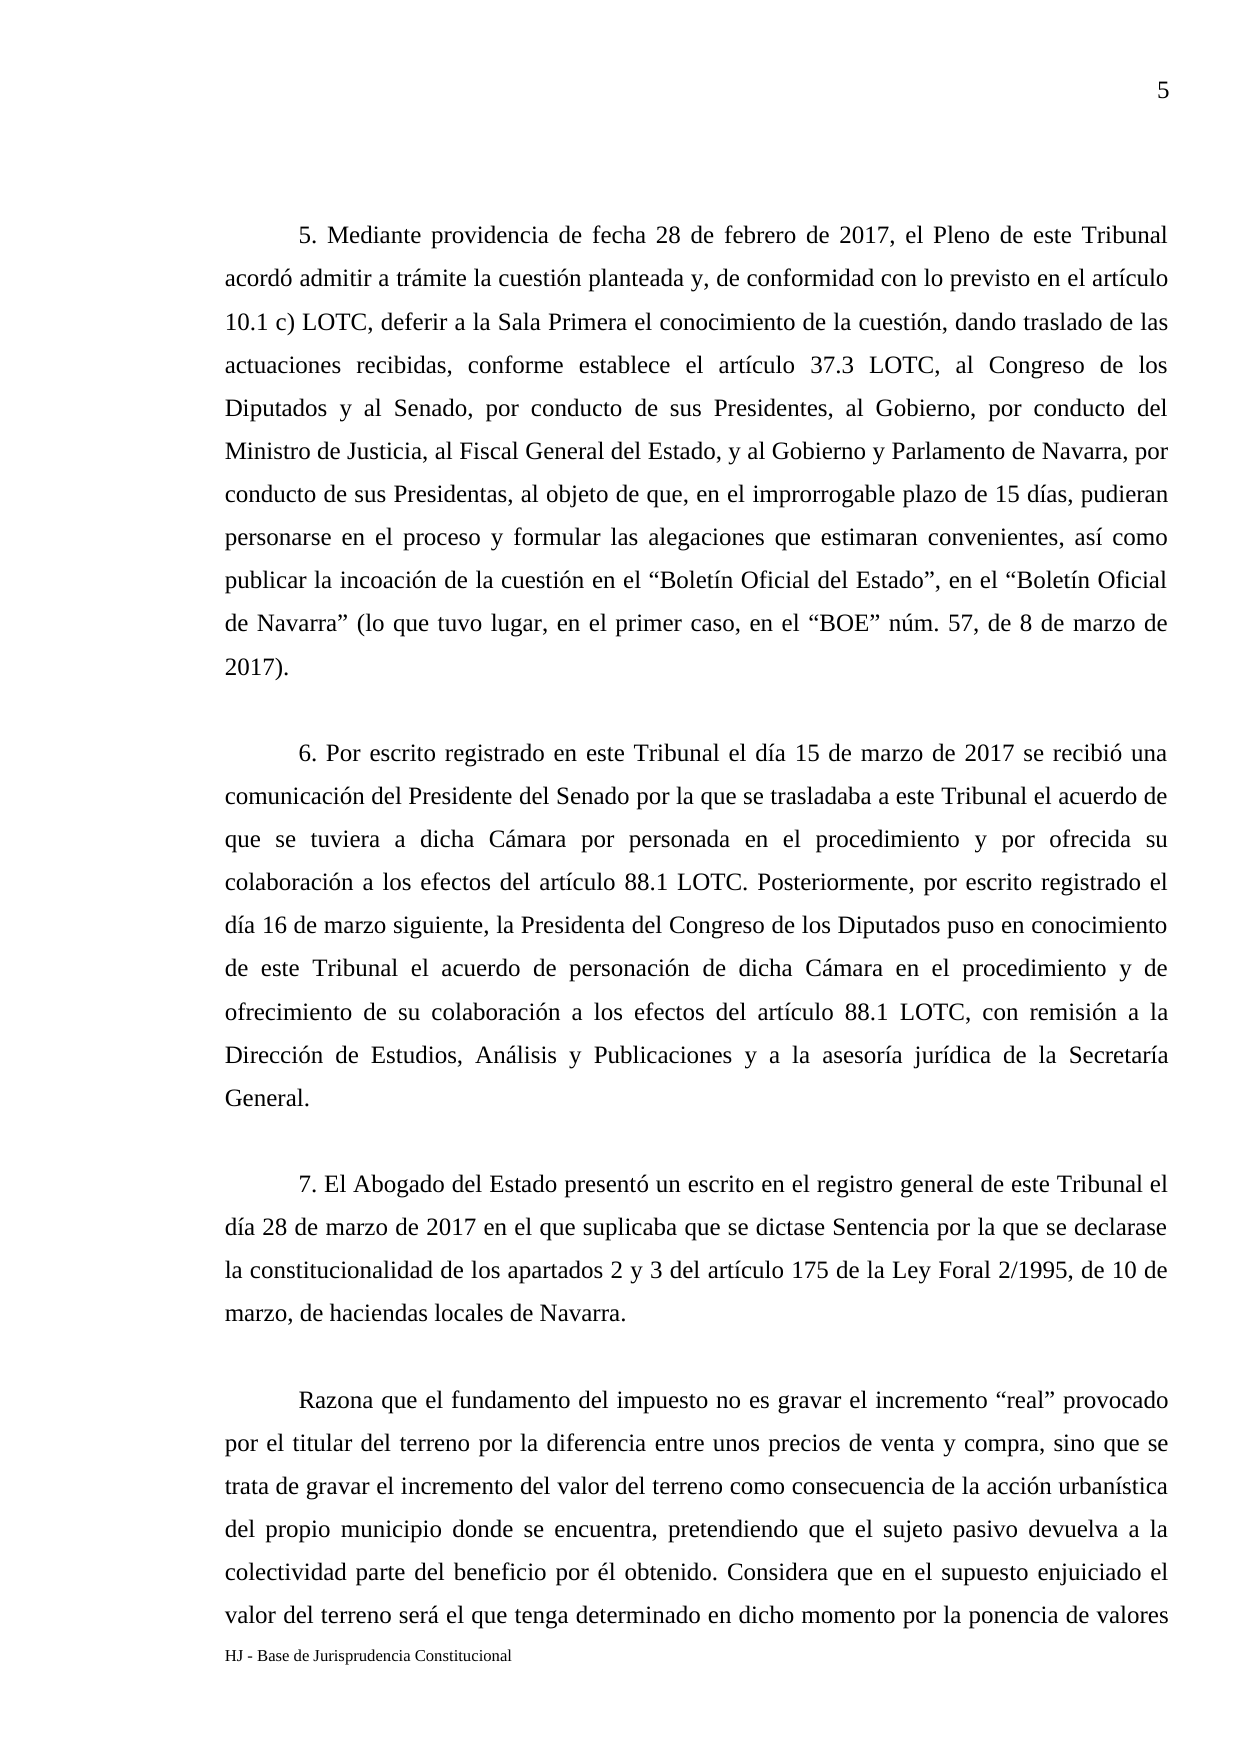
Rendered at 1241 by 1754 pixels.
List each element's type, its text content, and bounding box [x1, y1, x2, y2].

text 7. El Abogado del Estado presentó un escrito en el registro general de este Tribunal el día 28 de marzo de 2017 en el que suplicaba que se dictase Sentencia por la que se declarase la constitucionalidad de los apartados 2 y 3 del artículo 175 de la Ley Foral 2/1995, de 10 de marzo, de haciendas locales de Navarra. [224, 1169, 1169, 1327]
text 5. Mediante providencia de fecha 28 de febrero de 2017, el Pleno de este Tribunal acordó admitir a trámite la cuestión planteada y, de conformidad con lo previsto en el artículo 10.1 c) LOTC, deferir a la Sala Primera el conocimiento de la cuestión, dando traslado de las actuaciones recibidas, conforme establece el artículo 37.3 LOTC, al Congreso de los Diputados y al Senado, por conducto de sus Presidentes, al Gobierno, por conducto del Ministro de Justicia, al Fiscal General del Estado, y al Gobierno y Parlamento de Navarra, por conducto de sus Presidentas, al objeto de que, en el improrrogable plazo de 15 días, pudieran personarse en el proceso y formular las alegaciones que estimaran convenientes, así como publicar la incoación de la cuestión en el “Boletín Oficial del Estado”, en el “Boletín Oficial de Navarra” (lo que tuvo lugar, en el primer caso, en el “BOE” núm. 57, de 8 de marzo de 2017). [224, 220, 1169, 680]
text 6. Por escrito registrado en este Tribunal el día 15 de marzo de 2017 se recibió una comunicación del Presidente del Senado por la que se trasladaba a este Tribunal el acuerdo de que se tuviera a dicha Cámara por personada en el procedimiento y por ofrecida su colaboración a los efectos del artículo 88.1 LOTC. Posteriormente, por escrito registrado el día 16 de marzo siguiente, la Presidenta del Congreso de los Diputados puso en conocimiento de este Tribunal el acuerdo de personación de dicha Cámara en el procedimiento y de ofrecimiento de su colaboración a los efectos del artículo 88.1 LOTC, con remisión a la Dirección de Estudios, Análisis y Publicaciones y a la asesoría jurídica de la Secretaría General. [224, 738, 1169, 1112]
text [224, 1385, 1169, 1629]
